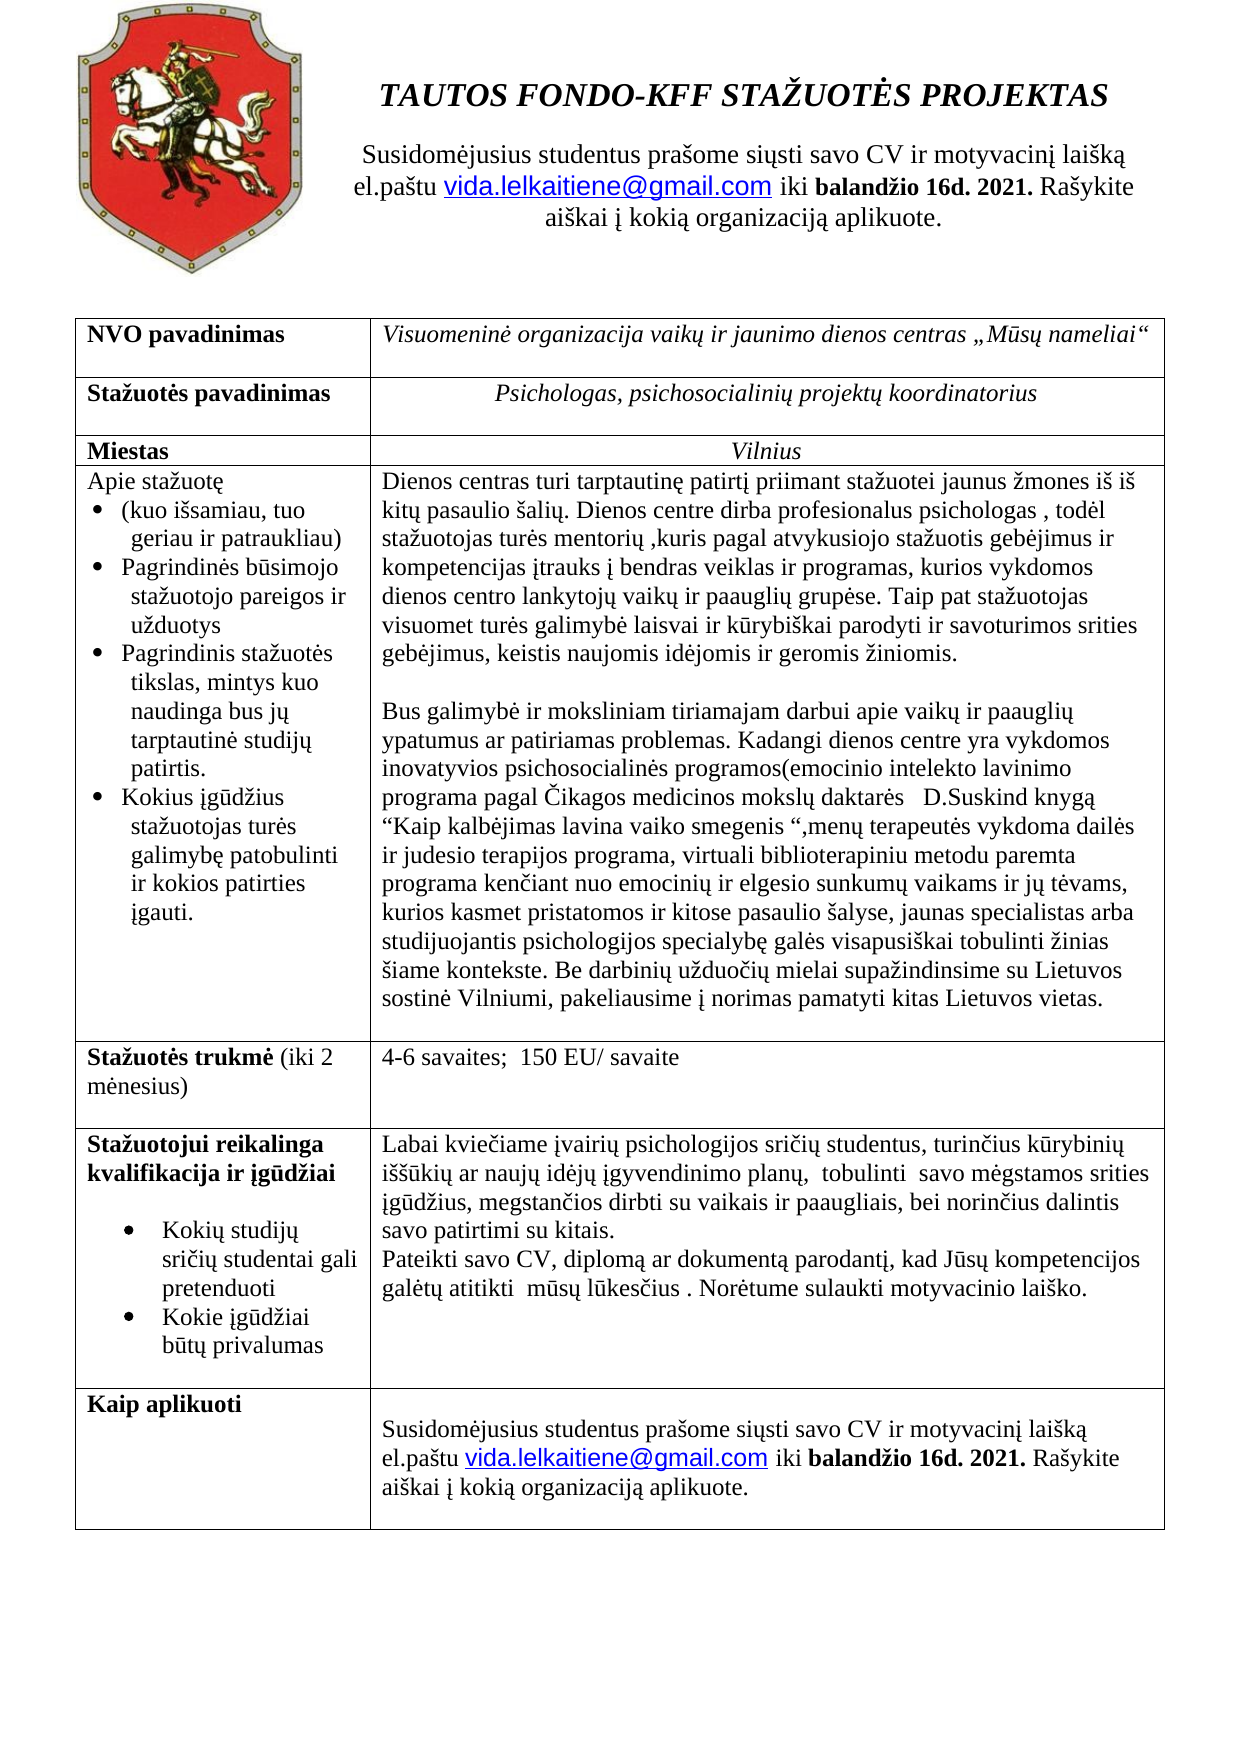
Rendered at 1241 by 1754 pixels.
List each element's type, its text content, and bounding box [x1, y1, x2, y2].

text TAUTOS FONDO-KFF STAŽUOTĖS PROJEKTAS [303, 75, 1165, 113]
table_cell Stažuotės pavadinimas [76, 378, 370, 435]
table_cell Susidomėjusius studentus prašome siųsti savo CV ir motyvacinį laišką el.paštu vida.lelkaitiene@gmail.com iki balandžio 16d. 2021. Rašykite aiškai į kokią organizaciją aplikuote. [371, 1389, 1164, 1529]
text Susidomėjusius studentus prašome siųsti savo CV ir motyvacinį laišką el.paštu vida.lelkaitiene@gmail.com iki balandžio 16d. 2021. Rašykite aiškai į kokią organizaciją aplikuote. [303, 138, 1165, 232]
table_cell Psichologas, psichosocialinių projektų koordinatorius [371, 378, 1164, 435]
table_cell Stažuotės trukmė (iki 2 mėnesius) [76, 1042, 370, 1128]
table_cell Miestas [76, 436, 370, 465]
table_cell Apie stažuotę (kuo išsamiau, tuo geriau ir patraukliau) Pagrindinės būsimojo stažuotojo pareigos ir užduotys Pagrindinis stažuotės tikslas, mintys kuo naudinga bus jų tarptautinė studijų patirtis. Kokius įgūdžius stažuotojas turės galimybę patobulinti ir kokios patirties įgauti. [76, 466, 370, 1041]
table_cell Kaip aplikuoti [76, 1389, 370, 1529]
table_header Visuomeninė organizacija vaikų ir jaunimo dienos centras „Mūsų nameliai“ [371, 319, 1164, 377]
table_cell 4-6 savaites; 150 EU/ savaite [371, 1042, 1164, 1128]
table_cell Dienos centras turi tarptautinę patirtį priimant stažuotei jaunus žmones iš iš kitų pasaulio šalių. Dienos centre dirba profesionalus psichologas , todėl stažuotojas turės mentorių ,kuris pagal atvykusiojo stažuotis gebėjimus ir kompetencijas įtrauks į bendras veiklas ir programas, kurios vykdomos dienos centro lankytojų vaikų ir paauglių grupėse. Taip pat stažuotojas visuomet turės galimybė laisvai ir kūrybiškai parodyti ir savoturimos srities gebėjimus, keistis naujomis idėjomis ir geromis žiniomis. Bus galimybė ir moksliniam tiriamajam darbui apie vaikų ir paauglių ypatumus ar patiriamas problemas. Kadangi dienos centre yra vykdomos inovatyvios psichosocialinės programos(emocinio intelekto lavinimo programa pagal Čikagos medicinos mokslų daktarės D.Suskind knygą “Kaip kalbėjimas lavina vaiko smegenis “,menų terapeutės vykdoma dailės ir judesio terapijos programa, virtuali biblioterapiniu metodu paremta programa kenčiant nuo emocinių ir elgesio sunkumų vaikams ir jų tėvams, kurios kasmet pristatomos ir kitose pasaulio šalyse, jaunas specialistas arba studijuojantis psichologijos specialybę galės visapusiškai tobulinti žinias šiame kontekste. Be darbinių užduočių mielai supažindinsime su Lietuvos sostinė Vilniumi, pakeliausime į norimas pamatyti kitas Lietuvos vietas. [371, 466, 1164, 1041]
table_cell Stažuotojui reikalinga kvalifikacija ir įgūdžiai Kokių studijų sričių studentai gali pretenduoti Kokie įgūdžiai būtų privalumas [76, 1129, 370, 1388]
table_header NVO pavadinimas [76, 319, 370, 377]
picture [75, 0, 303, 275]
table_cell Labai kviečiame įvairių psichologijos sričių studentus, turinčius kūrybinių iššūkių ar naujų idėjų įgyvendinimo planų, tobulinti savo mėgstamos srities įgūdžius, megstančios dirbti su vaikais ir paaugliais, bei norinčius dalintis savo patirtimi su kitais. Pateikti savo CV, diplomą ar dokumentą parodantį, kad Jūsų kompetencijos galėtų atitikti mūsų lūkesčius . Norėtume sulaukti motyvacinio laiško. [371, 1129, 1164, 1388]
table_cell Vilnius [371, 436, 1164, 465]
